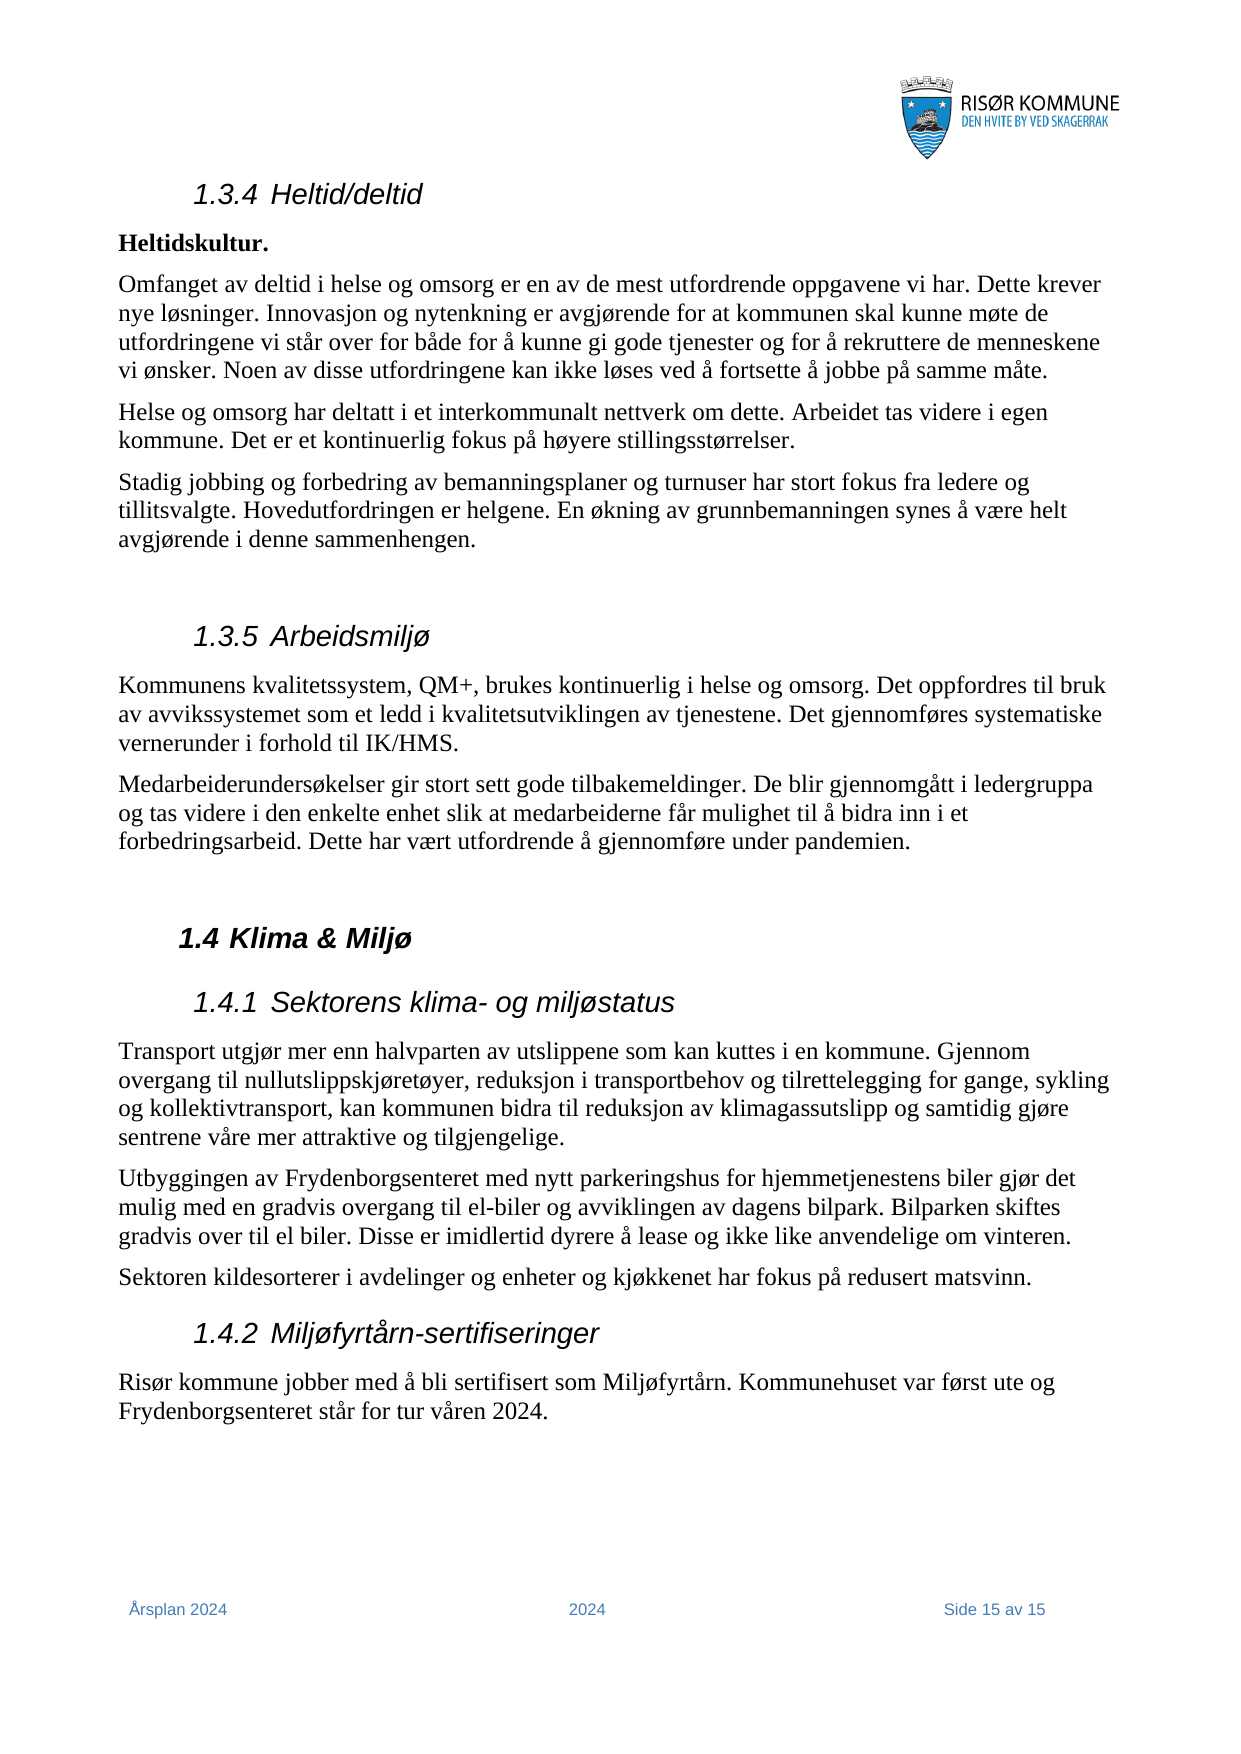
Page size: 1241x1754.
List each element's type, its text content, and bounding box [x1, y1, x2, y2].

subtitle Miljøfyrtårn-sertifiseringer [193, 1316, 1122, 1349]
text Stadig jobbing og forbedring av bemanningsplaner og turnuser har stort fokus fra ledere og tillitsvalgte. Hovedutfordringen er helgene. En økning av grunnbemanningen synes å være helt avgjørende i denne sammenhengen. [118, 467, 1122, 553]
text Helse og omsorg har deltatt i et interkommunalt nettverk om dette. Arbeidet tas videre i egen kommune. Det er et kontinuerlig fokus på høyere stillingsstørrelser. [118, 397, 1122, 454]
text Sektoren kildesorterer i avdelinger og enheter og kjøkkenet har fokus på redusert matsvinn. [118, 1262, 1122, 1291]
text Heltidskultur. [118, 228, 1122, 257]
text Medarbeiderundersøkelser gir stort sett gode tilbakemeldinger. De blir gjennomgått i ledergruppa og tas videre i den enkelte enhet slik at medarbeiderne får mulighet til å bidra inn i et forbedringsarbeid. Dette har vært utfordrende å gjennomføre under pandemien. [118, 769, 1122, 855]
picture [897, 75, 1123, 163]
subtitle Arbeidsmiljø [193, 619, 1122, 653]
subtitle Klima & Miljø [178, 921, 1122, 955]
text Utbyggingen av Frydenborgsenteret med nytt parkeringshus for hjemmetjenestens biler gjør det mulig med en gradvis overgang til el-biler og avviklingen av dagens bilpark. Bilparken skiftes gradvis over til el biler. Disse er imidlertid dyrere å lease og ikke like anvendelige om vinteren. [118, 1163, 1122, 1250]
text Omfanget av deltid i helse og omsorg er en av de mest utfordrende oppgavene vi har. Dette krever nye løsninger. Innovasjon og nytenkning er avgjørende for at kommunen skal kunne møte de utfordringene vi står over for både for å kunne gi gode tjenester og for å rekruttere de menneskene vi ønsker. Noen av disse utfordringene kan ikke løses ved å fortsette å jobbe på samme måte. [118, 269, 1122, 384]
text Kommunens kvalitetssystem, QM+, brukes kontinuerlig i helse og omsorg. Det oppfordres til bruk av avvikssystemet som et ledd i kvalitetsutviklingen av tjenestene. Det gjennomføres systematiske vernerunder i forhold til IK/HMS. [118, 670, 1122, 756]
text Risør kommune jobber med å bli sertifisert som Miljøfyrtårn. Kommunehuset var først ute og Frydenborgsenteret står for tur våren 2024. [118, 1367, 1122, 1424]
text Transport utgjør mer enn halvparten av utslippene som kan kuttes i en kommune. Gjennom overgang til nullutslippskjøretøyer, reduksjon i transportbehov og tilrettelegging for gange, sykling og kollektivtransport, kan kommunen bidra til reduksjon av klimagassutslipp og samtidig gjøre sentrene våre mer attraktive og tilgjengelige. [118, 1036, 1122, 1151]
subtitle Sektorens klima- og miljøstatus [193, 985, 1122, 1018]
subtitle Heltid/deltid [193, 177, 1122, 210]
